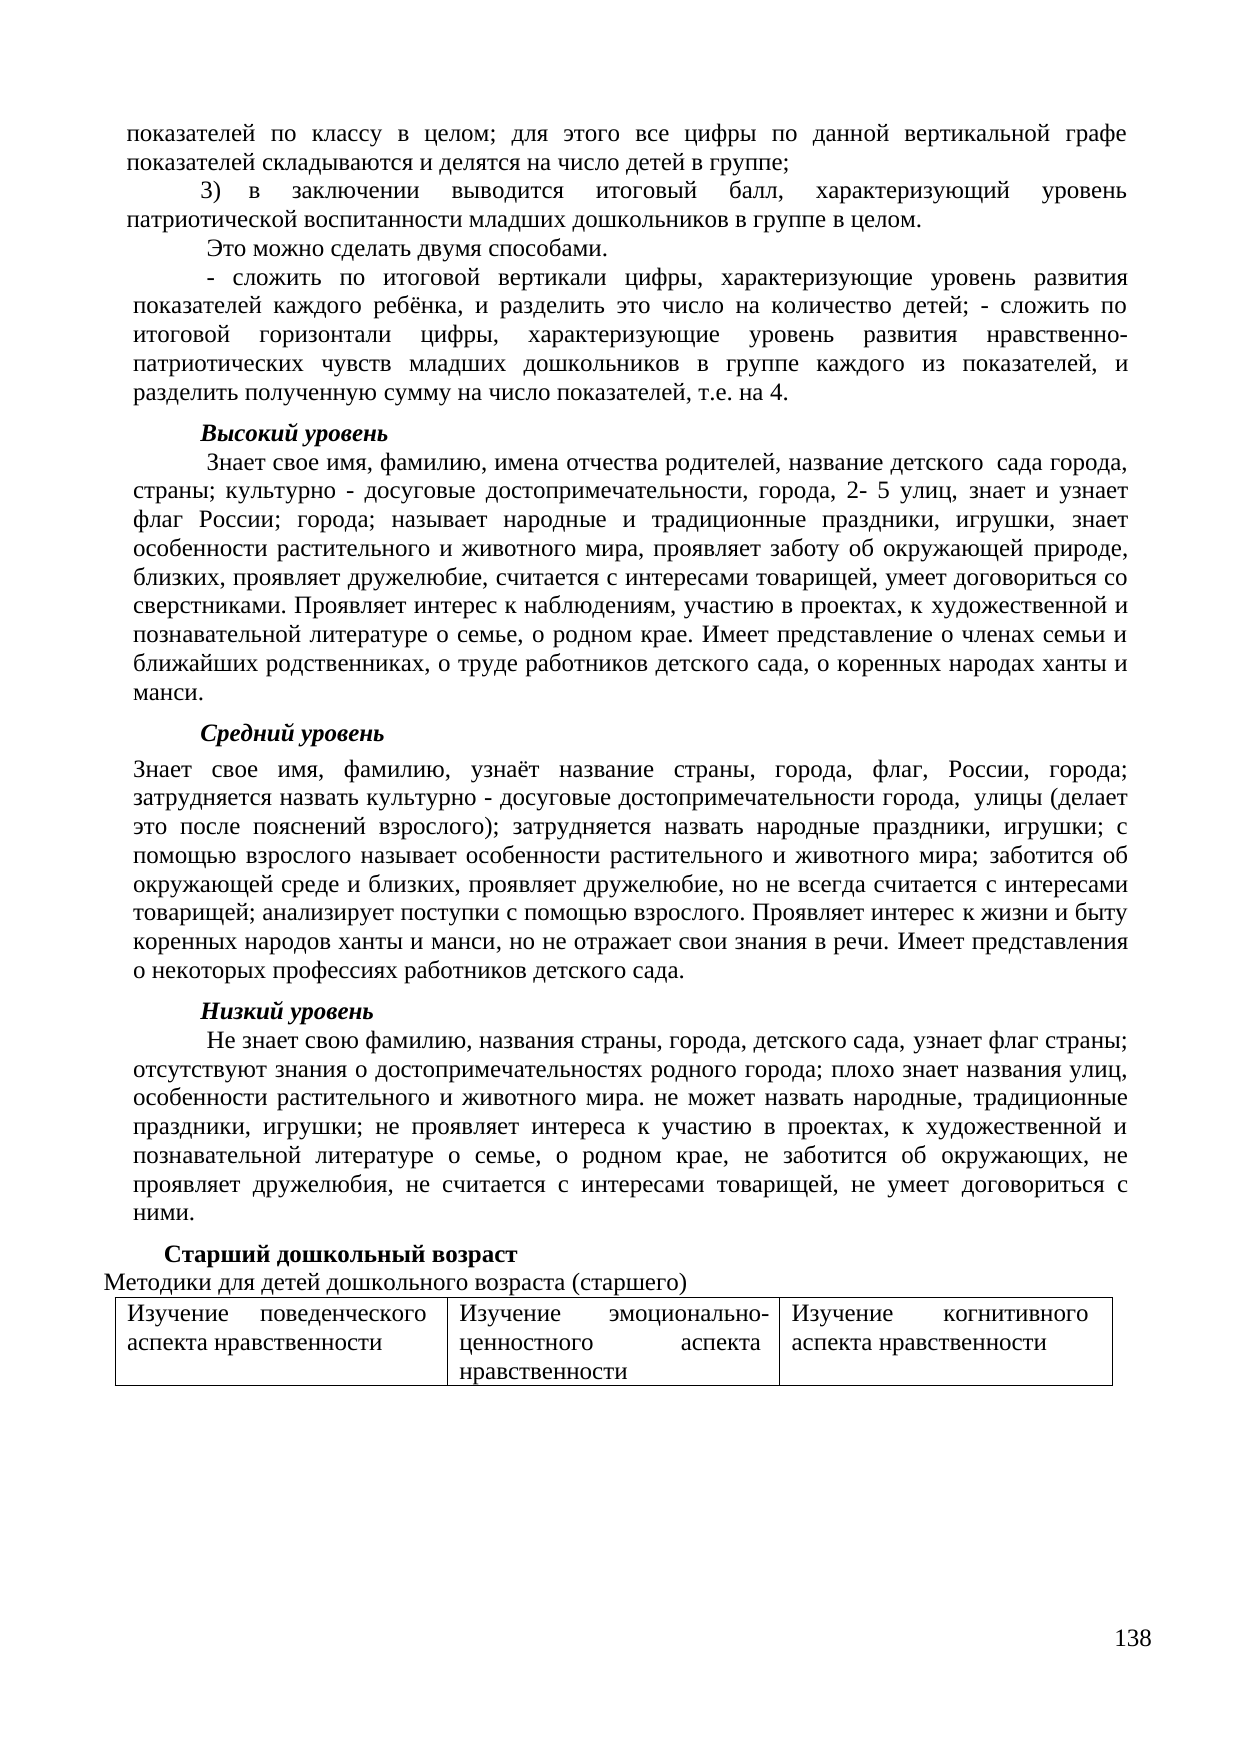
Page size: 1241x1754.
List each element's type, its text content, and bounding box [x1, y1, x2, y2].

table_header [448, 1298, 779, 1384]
text Это можно сделать двумя способами. [206, 233, 1152, 262]
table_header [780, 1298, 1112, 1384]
text Низкий уровень [200, 996, 1152, 1025]
list в заключении выводится итоговый балл, характеризующий уровень патриотической воспитанности младших дошкольников в группе в целом. [126, 176, 1127, 233]
text Не знает свою фамилию, названия страны, города, детского сада, узнает флаг страны; отсутствуют знания о достопримечательностях родного города; плохо знает названия улиц, особенности растительного и животного мира. не может назвать народные, традиционные праздники, игрушки; не проявляет интереса к участию в проектах, к художественной и познавательной литературе о семье, о родном крае, не заботится об окружающих, не проявляет дружелюбия, не считается с интересами товарищей, не умеет договориться с ними. [133, 1025, 1128, 1226]
text Методики для детей дошкольного возраста (старшего) [103, 1267, 1152, 1296]
text Высокий уровень [200, 418, 1152, 447]
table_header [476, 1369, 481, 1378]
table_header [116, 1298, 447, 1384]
text Знает свое имя, фамилию, имена отчества родителей, название детского сада города, страны; культурно - досуговые достопримечательности, города, 2- 5 улиц, знает и узнает флаг России; города; называет народные и традиционные праздники, игрушки, знает особенности растительного и животного мира, проявляет заботу об окружающей природе, близких, проявляет дружелюбие, считается с интересами товарищей, умеет договориться со сверстниками. Проявляет интерес к наблюдениям, участию в проектах, к художественной и познавательной литературе о семье, о родном крае. Имеет представление о членах семьи и ближайших родственниках, о труде работников детского сада, о коренных народах ханты и манси. [133, 447, 1128, 706]
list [126, 118, 1127, 176]
text - сложить по итоговой вертикали цифры, характеризующие уровень развития показателей каждого ребёнка, и разделить это число на количество детей; - сложить по итоговой горизонтали цифры, характеризующие уровень развития нравственно- патриотических чувств младших дошкольников в группе каждого из показателей, и разделить полученную сумму на число показателей, т.е. на 4. [133, 262, 1128, 406]
text Знает свое имя, фамилию, узнаёт название страны, города, флаг, России, города; затрудняется назвать культурно - досуговые достопримечательности города, улицы (делает это после пояснений взрослого); затрудняется назвать народные праздники, игрушки; с помощью взрослого называет особенности растительного и животного мира; заботится об окружающей среде и близких, проявляет дружелюбие, но не всегда считается с интересами товарищей; анализирует поступки с помощью взрослого. Проявляет интерес к жизни и быту коренных народов ханты и манси, но не отражает свои знания в речи. Имеет представления о некоторых профессиях работников детского сада. [133, 754, 1128, 984]
text Старший дошкольный возраст [164, 1239, 1152, 1267]
text Средний уровень [200, 718, 1152, 747]
